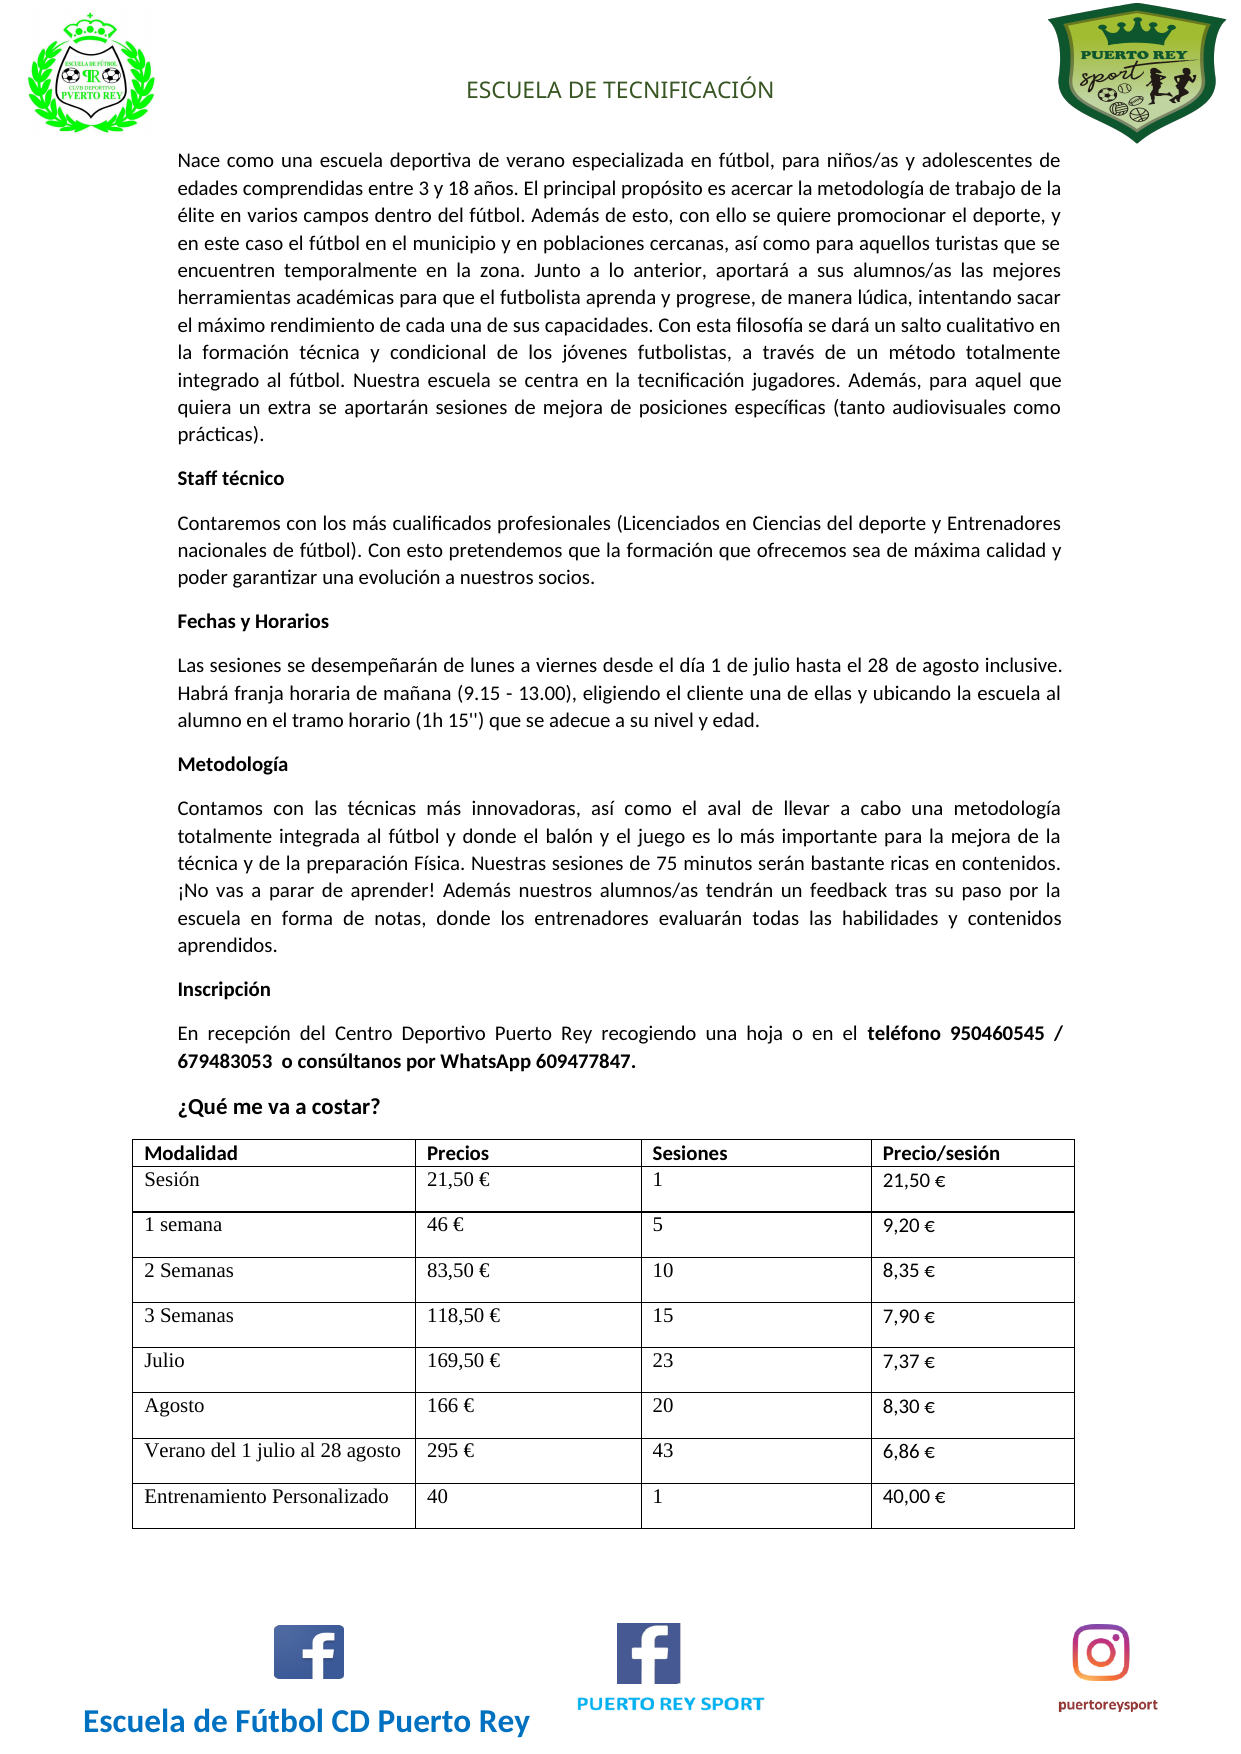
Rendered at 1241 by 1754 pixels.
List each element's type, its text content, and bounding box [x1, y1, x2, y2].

picture [1048, 1624, 1171, 1723]
table_cell 1 [642, 1167, 871, 1211]
text Contaremos con los más cualificados profesionales (Licenciados en Ciencias del deporte y Entrenadores nacionales de fútbol). Con esto pretendemos que la formación que ofrecemos sea de máxima calidad y poder garantizar una evolución a nuestros socios. [177, 510, 1063, 590]
table_cell 8,35 € [872, 1258, 1074, 1302]
table_cell 23 [642, 1348, 871, 1392]
text Contamos con las técnicas más innovadoras, así como el aval de llevar a cabo una metodología totalmente integrada al fútbol y donde el balón y el juego es lo más importante para la mejora de la técnica y de la preparación Física. Nuestras sesiones de 75 minutos serán bastante ricas en contenidos. ¡No vas a parar de aprender! Además nuestros alumnos/as tendrán un feedback tras su paso por la escuela en forma de notas, donde los entrenadores evaluarán todas las habilidades y contenidos aprendidos. [177, 796, 1063, 958]
table_header Sesiones [642, 1140, 871, 1166]
table_cell 21,50 € [872, 1167, 1074, 1211]
table_cell 118,50 € [416, 1303, 641, 1347]
text Las sesiones se desempeñarán de lunes a viernes desde el día 1 de julio hasta el 28 de agosto inclusive. Habrá franja horaria de mañana (9.15 - 13.00), eligiendo el cliente una de ellas y ubicando la escuela al alumno en el tramo horario (1h 15'') que se adecue a su nivel y edad. [177, 653, 1063, 733]
table_cell 10 [642, 1258, 871, 1302]
table_cell 9,20 € [872, 1213, 1074, 1257]
table_cell 46 € [416, 1213, 641, 1257]
table_cell 1 semana [133, 1213, 415, 1257]
text Metodología [177, 751, 1063, 777]
text Staff técnico [177, 466, 1063, 491]
table_cell 295 € [416, 1439, 641, 1483]
table_cell 43 [642, 1439, 871, 1483]
picture [1051, 0, 1219, 146]
picture [22, 7, 161, 136]
table_cell 15 [642, 1303, 871, 1347]
table_cell 40 [416, 1484, 641, 1528]
table_cell 21,50 € [416, 1167, 641, 1211]
picture [274, 1625, 344, 1679]
table_header Precios [416, 1140, 641, 1166]
table_cell 6,86 € [872, 1439, 1074, 1483]
table_cell Sesión [133, 1167, 415, 1211]
table_cell Julio [133, 1348, 415, 1392]
table_cell 3 Semanas [133, 1303, 415, 1347]
table_cell 5 [642, 1213, 871, 1257]
table_cell 2 Semanas [133, 1258, 415, 1302]
table_cell 1 [642, 1484, 871, 1528]
picture [561, 1623, 778, 1727]
table_cell 83,50 € [416, 1258, 641, 1302]
table_cell 7,37 € [872, 1348, 1074, 1392]
text Fechas y Horarios [177, 608, 1063, 634]
text ¿Qué me va a costar? [177, 1092, 1063, 1120]
table_header Modalidad [133, 1140, 415, 1166]
table_cell 20 [642, 1393, 871, 1437]
text Nace como una escuela deportiva de verano especializada en fútbol, para niños/as y adolescentes de edades comprendidas entre 3 y 18 años. El principal propósito es acercar la metodología de trabajo de la élite en varios campos dentro del fútbol. Además de esto, con ello se quiere promocionar el deporte, y en este caso el fútbol en el municipio y en poblaciones cercanas, así como para aquellos turistas que se encuentren temporalmente en la zona. Junto a lo anterior, aportará a sus alumnos/as las mejores herramientas académicas para que el futbolista aprenda y progrese, de manera lúdica, intentando sacar el máximo rendimiento de cada una de sus capacidades. Con esta filosofía se dará un salto cualitativo en la formación técnica y condicional de los jóvenes futbolistas, a través de un método totalmente integrado al fútbol. Nuestra escuela se centra en la tecnificación jugadores. Además, para aquel que quiera un extra se aportarán sesiones de mejora de posiciones específicas (tanto audiovisuales como prácticas). [177, 148, 1063, 447]
table_cell Verano del 1 julio al 28 agosto [133, 1439, 415, 1483]
table_cell 8,30 € [872, 1393, 1074, 1437]
text Inscripción [177, 977, 1063, 1002]
table_cell 169,50 € [416, 1348, 641, 1392]
table_cell 40,00 € [872, 1484, 1074, 1528]
table_cell 7,90 € [872, 1303, 1074, 1347]
table_cell Agosto [133, 1393, 415, 1437]
table_cell Entrenamiento Personalizado [133, 1484, 415, 1528]
text En recepción del Centro Deportivo Puerto Rey recogiendo una hoja o en el teléfono 950460545 / 679483053 o consúltanos por WhatsApp 609477847. [177, 1021, 1063, 1073]
table_header Precio/sesión [872, 1140, 1074, 1166]
table_cell 166 € [416, 1393, 641, 1437]
